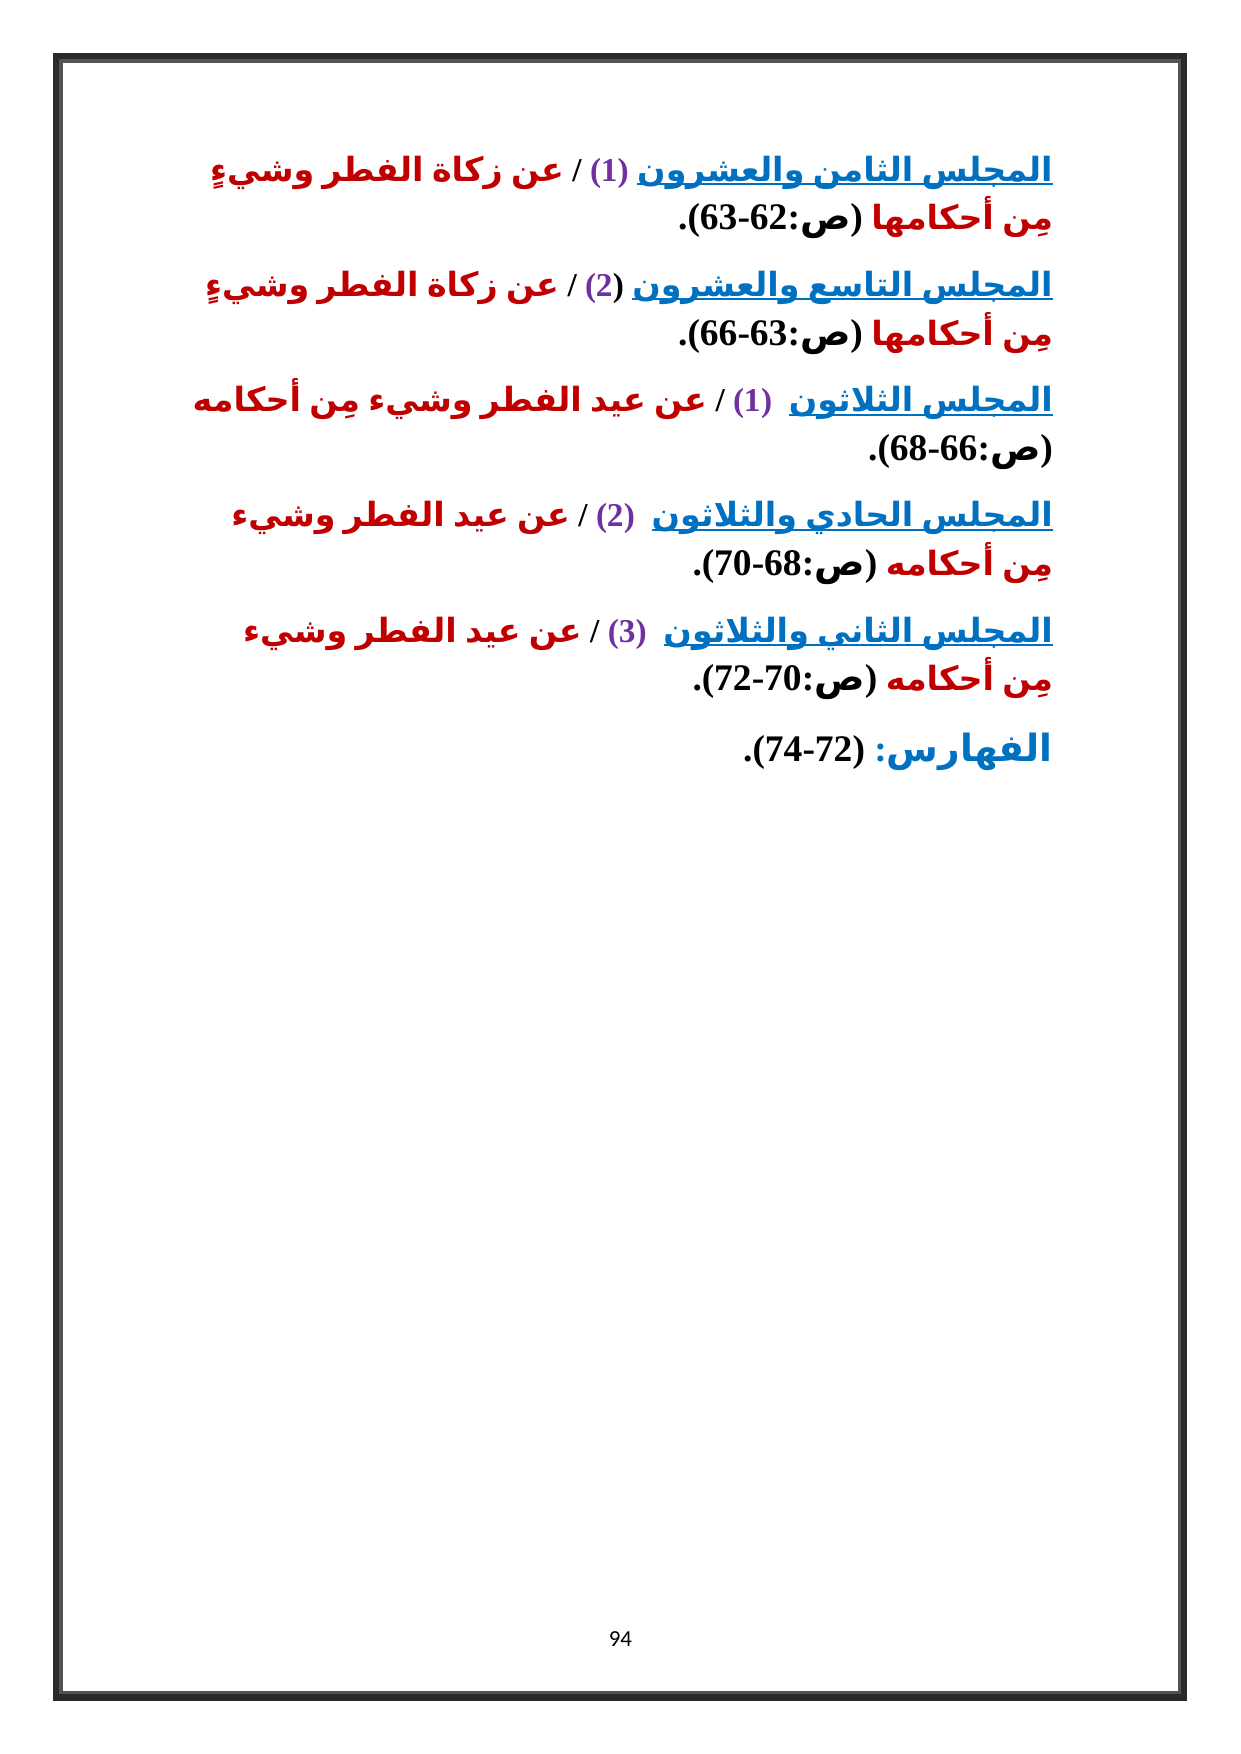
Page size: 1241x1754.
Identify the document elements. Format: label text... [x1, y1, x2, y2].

text المجلس الثامن والعشرون (1) / عن زكاة الفطر وشيءٍ مِن أحكامها (ص:62-63). [187, 150, 1053, 238]
text الفهارس: (72-74). [187, 726, 1053, 769]
text المجلس الحادي والثلاثون (2) / عن عيد الفطر وشيء مِن أحكامه (ص:68-70). [187, 496, 1053, 583]
text المجلس الثلاثون (1) / عن عيد الفطر وشيء مِن أحكامه (ص:66-68). [187, 380, 1053, 468]
text المجلس التاسع والعشرون (2) / عن زكاة الفطر وشيءٍ مِن أحكامها (ص:63-66). [187, 265, 1053, 353]
text المجلس الثاني والثلاثون (3) / عن عيد الفطر وشيء مِن أحكامه (ص:70-72). [187, 611, 1053, 699]
